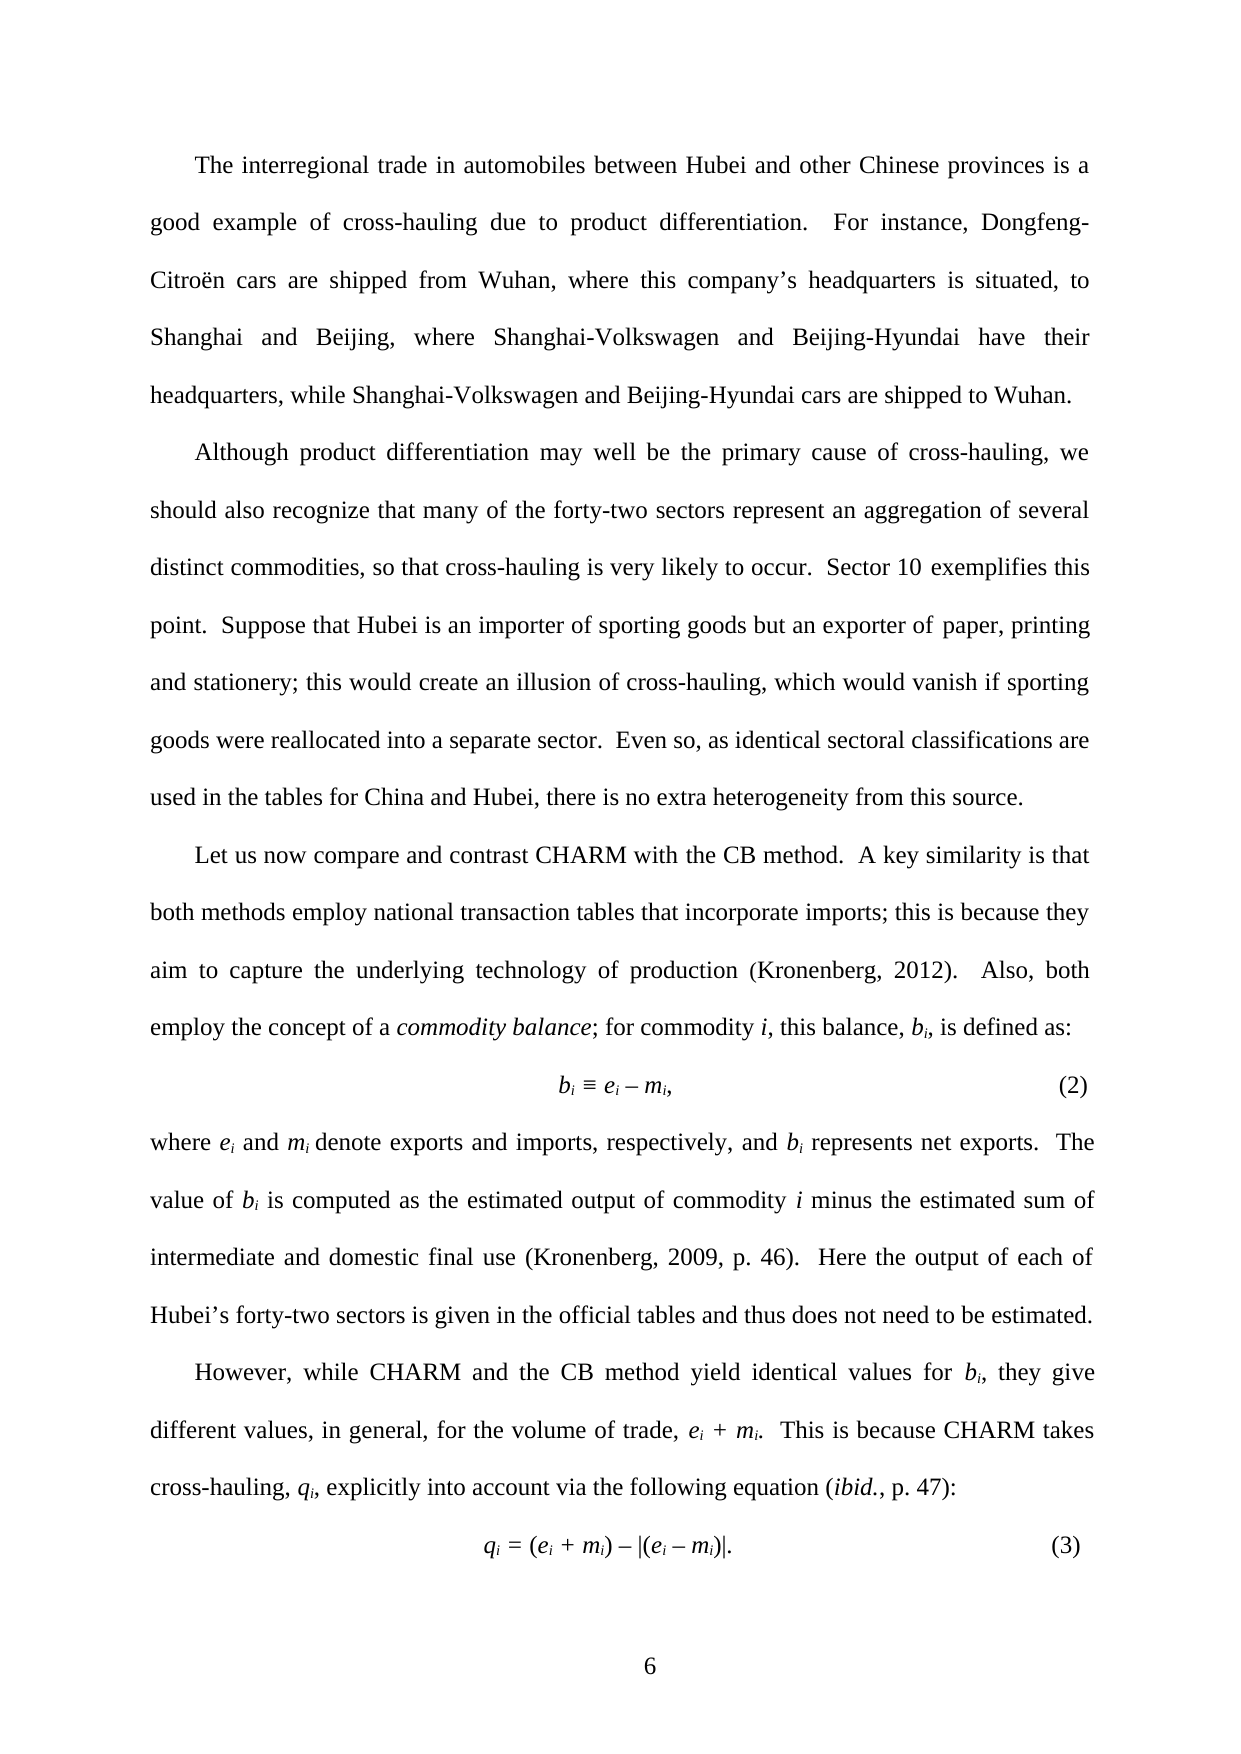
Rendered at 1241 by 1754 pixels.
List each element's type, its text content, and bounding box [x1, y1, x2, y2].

text Although product differentiation may well be the primary cause of cross-hauling, we should also recognize that many of the forty-two sectors represent an aggregation of several distinct commodities, so that cross-hauling is very likely to occur. Sector 10 exemplifies this point. Suppose that Hubei is an importer of sporting goods but an exporter of paper, printing and stationery; this would create an illusion of cross-hauling, which would vanish if sporting goods were reallocated into a separate sector. Even so, as identical sectoral classifications are used in the tables for China and Hubei, there is no extra heterogeneity from this source. [150, 437, 1090, 811]
text However, while CHARM and the CB method yield identical values for bi, they give different values, in general, for the volume of trade, ei + mi. This is because CHARM takes cross-hauling, qi, explicitly into account via the following equation (ibid., p. 47): [150, 1357, 1095, 1501]
text The interregional trade in automobiles between Hubei and other Chinese provinces is a good example of cross-hauling due to product differentiation. For instance, Dongfeng-Citroën cars are shipped from Wuhan, where this company’s headquarters is situated, to Shanghai and Beijing, where Shanghai-Volkswagen and Beijing-Hyundai have their headquarters, while Shanghai-Volkswagen and Beijing-Hyundai cars are shipped to Wuhan. [150, 150, 1090, 409]
text qi = (ei + mi) – |(ei – mi)|. (3) [150, 1530, 1095, 1559]
text Let us now compare and contrast CHARM with the CB method. A key similarity is that both methods employ national transaction tables that incorporate imports; this is because they aim to capture the underlying technology of production (Kronenberg, 2012). Also, both employ the concept of a commodity balance; for commodity i, this balance, bi, is defined as: [150, 840, 1090, 1041]
text bi ≡ ei – mi, (2) [150, 1070, 1095, 1099]
text where ei and mi denote exports and imports, respectively, and bi represents net exports. The value of bi is computed as the estimated output of commodity i minus the estimated sum of intermediate and domestic final use (Kronenberg, 2009, p. 46). Here the output of each of Hubei’s forty-two sectors is given in the official tables and thus does not need to be estimated. [150, 1127, 1095, 1329]
